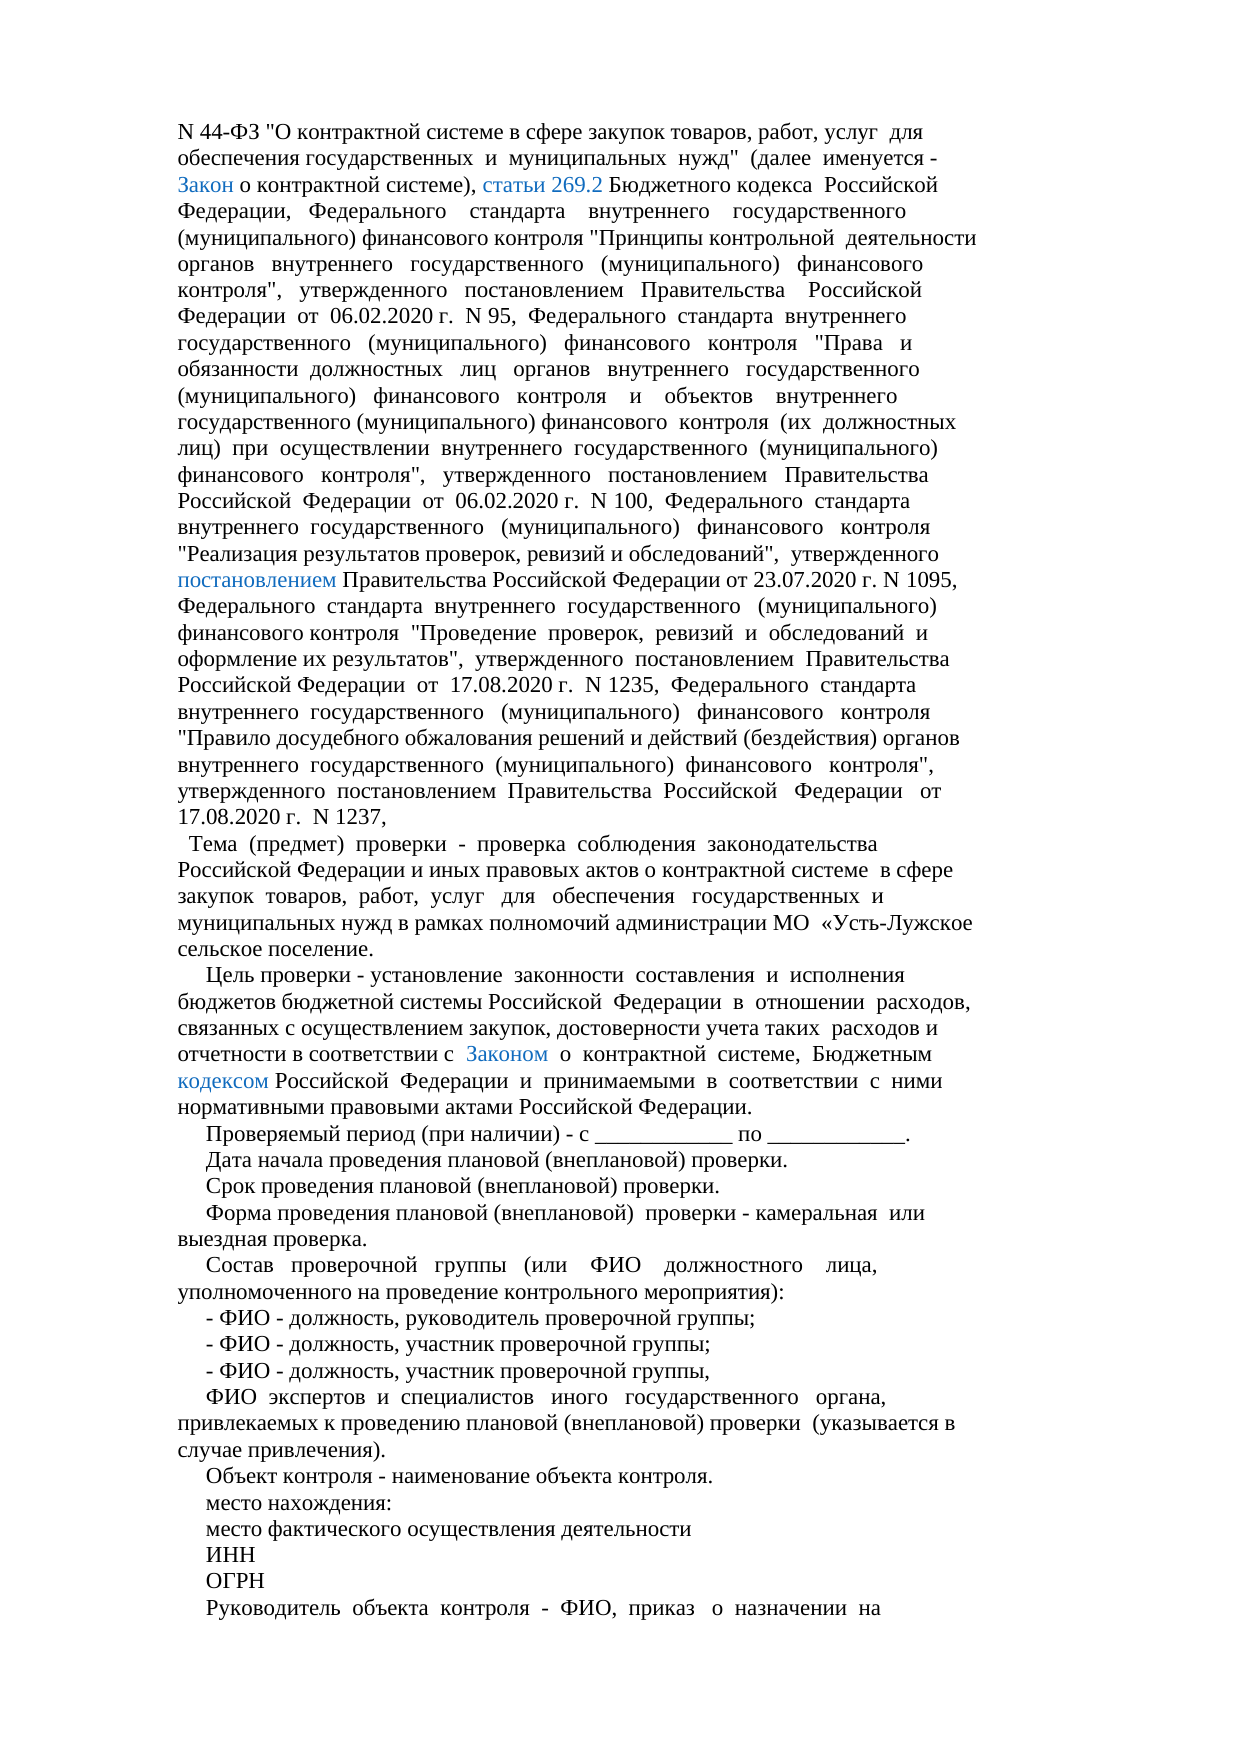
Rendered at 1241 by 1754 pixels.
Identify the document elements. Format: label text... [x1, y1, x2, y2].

text финансового контроля", утвержденного постановлением Правительства [177, 461, 1152, 487]
text отчетности в соответствии с Законом о контрактной системе, Бюджетным [177, 1041, 1152, 1067]
text Дата начала проведения плановой (внеплановой) проверки. [177, 1146, 1152, 1172]
text кодексом Российской Федерации и принимаемыми в соответствии с ними [177, 1067, 1152, 1093]
text Закон о контрактной системе), статьи 269.2 Бюджетного кодекса Российской [177, 171, 1152, 197]
text (муниципального) финансового контроля "Принципы контрольной деятельности [177, 223, 1152, 250]
text Российской Федерации от 06.02.2020 г. N 100, Федерального стандарта [177, 487, 1152, 513]
text Российской Федерации от 17.08.2020 г. N 1235, Федерального стандарта [177, 672, 1152, 698]
text постановлением Правительства Российской Федерации от 23.07.2020 г. N 1095, [177, 566, 1152, 592]
text "Реализация результатов проверок, ревизий и обследований", утвержденного [177, 540, 1152, 566]
text лиц) при осуществлении внутреннего государственного (муниципального) [177, 434, 1152, 461]
text место фактического осуществления деятельности [177, 1515, 1152, 1541]
text муниципальных нужд в рамках полномочий администрации МО «Усть-Лужское [177, 909, 1152, 935]
text Срок проведения плановой (внеплановой) проверки. [177, 1172, 1152, 1199]
text органов внутреннего государственного (муниципального) финансового [177, 250, 1152, 276]
text Состав проверочной группы (или ФИО должностного лица, [177, 1251, 1152, 1278]
text уполномоченного на проведение контрольного мероприятия): [177, 1278, 1152, 1304]
text утвержденного постановлением Правительства Российской Федерации от [177, 777, 1152, 803]
text закупок товаров, работ, услуг для обеспечения государственных и [177, 882, 1152, 909]
text сельское поселение. [177, 935, 1152, 961]
text выездная проверка. [177, 1225, 1152, 1251]
text Федерального стандарта внутреннего государственного (муниципального) [177, 592, 1152, 619]
text государственного (муниципального) финансового контроля "Права и [177, 329, 1152, 355]
text "Правило досудебного обжалования решений и действий (бездействия) органов [177, 724, 1152, 751]
text Руководитель объекта контроля - ФИО, приказ о назначении на [177, 1594, 1152, 1620]
text Форма проведения плановой (внеплановой) проверки - камеральная или [177, 1199, 1152, 1225]
text N 44-ФЗ "О контрактной системе в сфере закупок товаров, работ, услуг для [177, 118, 1152, 144]
text Российской Федерации и иных правовых актов о контрактной системе в сфере [177, 856, 1152, 882]
text - ФИО - должность, участник проверочной группы, [177, 1357, 1152, 1383]
text 17.08.2020 г. N 1237, [177, 803, 1152, 830]
text место нахождения: [177, 1488, 1152, 1515]
text - ФИО - должность, руководитель проверочной группы; [177, 1304, 1152, 1330]
text внутреннего государственного (муниципального) финансового контроля [177, 513, 1152, 540]
text - ФИО - должность, участник проверочной группы; [177, 1330, 1152, 1357]
text финансового контроля "Проведение проверок, ревизий и обследований и [177, 619, 1152, 645]
text Цель проверки - установление законности составления и исполнения [177, 961, 1152, 988]
text контроля", утвержденного постановлением Правительства Российской [177, 276, 1152, 303]
text внутреннего государственного (муниципального) финансового контроля", [177, 751, 1152, 777]
text Тема (предмет) проверки - проверка соблюдения законодательства [177, 830, 1152, 856]
text Федерации, Федерального стандарта внутреннего государственного [177, 197, 1152, 223]
text (муниципального) финансового контроля и объектов внутреннего [177, 382, 1152, 408]
text случае привлечения). [177, 1436, 1152, 1462]
text ФИО экспертов и специалистов иного государственного органа, [177, 1383, 1152, 1409]
text связанных с осуществлением закупок, достоверности учета таких расходов и [177, 1014, 1152, 1041]
text внутреннего государственного (муниципального) финансового контроля [177, 698, 1152, 724]
text нормативными правовыми актами Российской Федерации. [177, 1093, 1152, 1119]
text обеспечения государственных и муниципальных нужд" (далее именуется - [177, 144, 1152, 171]
text ОГРН [177, 1568, 1152, 1594]
text привлекаемых к проведению плановой (внеплановой) проверки (указывается в [177, 1409, 1152, 1436]
text бюджетов бюджетной системы Российской Федерации в отношении расходов, [177, 988, 1152, 1014]
text Проверяемый период (при наличии) - с ____________ по ____________. [177, 1119, 1152, 1146]
text оформление их результатов", утвержденного постановлением Правительства [177, 645, 1152, 672]
text Объект контроля - наименование объекта контроля. [177, 1462, 1152, 1488]
text Федерации от 06.02.2020 г. N 95, Федерального стандарта внутреннего [177, 303, 1152, 329]
text государственного (муниципального) финансового контроля (их должностных [177, 408, 1152, 434]
text обязанности должностных лиц органов внутреннего государственного [177, 355, 1152, 382]
text ИНН [177, 1541, 1152, 1568]
